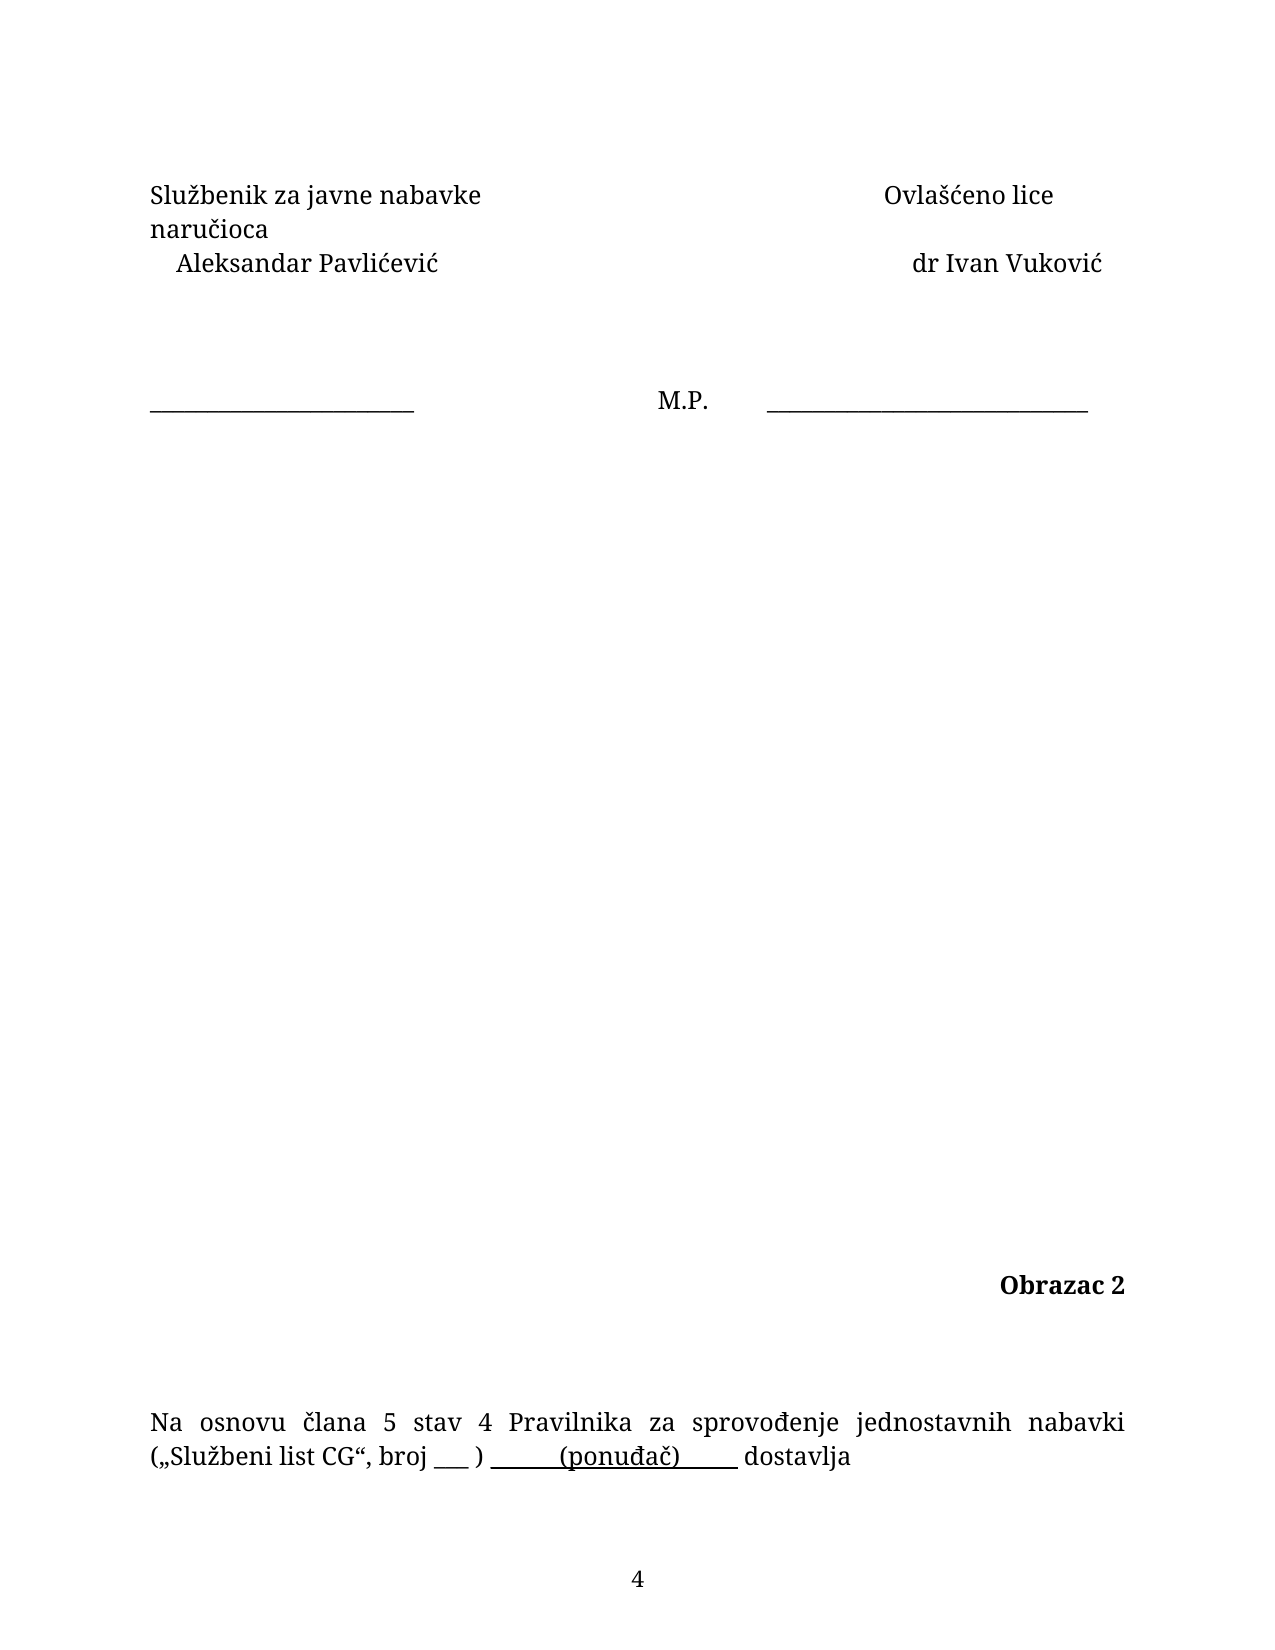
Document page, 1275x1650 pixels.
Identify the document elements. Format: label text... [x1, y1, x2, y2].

text Aleksandar Pavlićević dr Ivan Vuković [150, 246, 1125, 280]
text _______________________ M.P. ____________________________ [150, 382, 1125, 416]
text Obrazac 2 [150, 1268, 1125, 1302]
text Na osnovu člana 5 stav 4 Pravilnika za sprovođenje jednostavnih nabavki („Službeni list CG“, broj ___ ) ______(ponuđač)_____ dostavlja [150, 1404, 1125, 1472]
text Službenik za javne nabavke Ovlašćeno lice naručioca [150, 178, 1125, 246]
